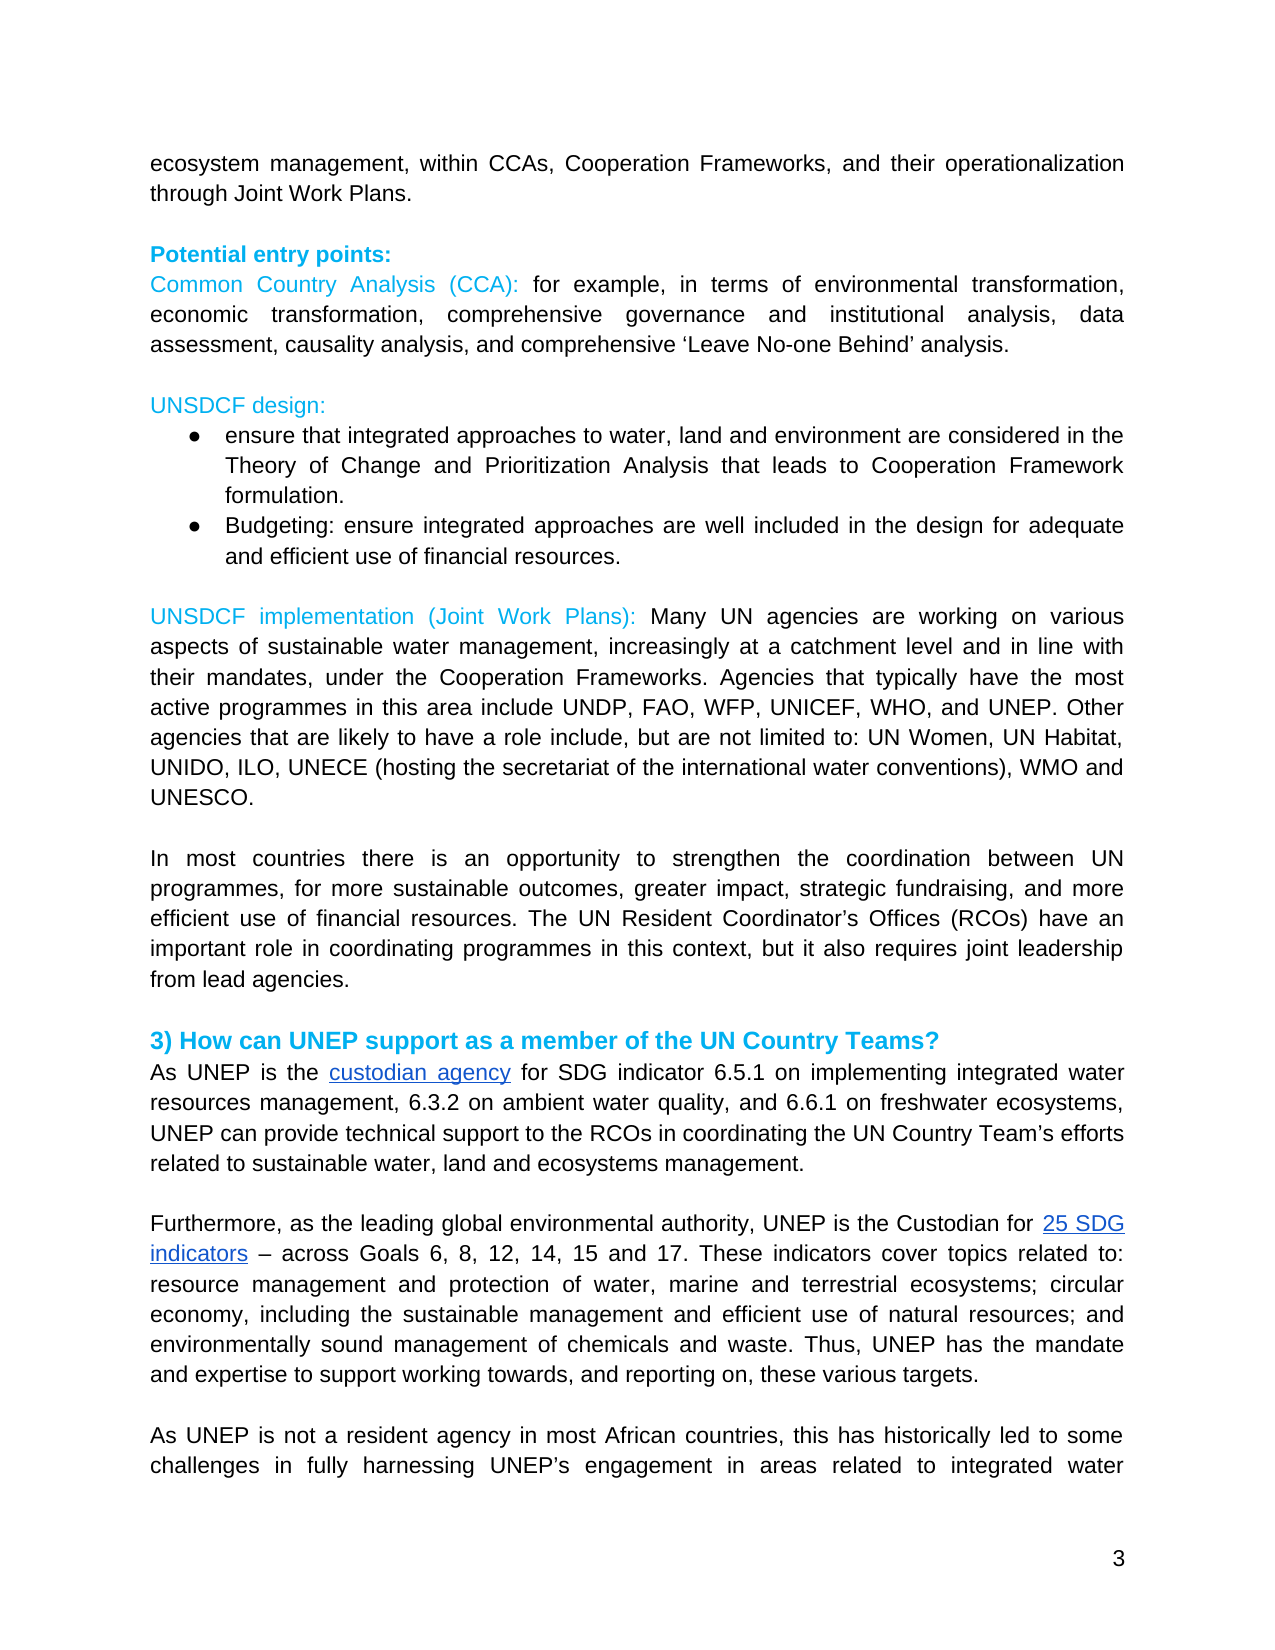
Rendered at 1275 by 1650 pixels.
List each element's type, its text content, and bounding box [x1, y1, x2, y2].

text Common Country Analysis (CCA): for example, in terms of environmental transformation, economic transformation, comprehensive governance and institutional analysis, data assessment, causality analysis, and comprehensive ‘Leave No-one Behind’ analysis. [150, 271, 1125, 358]
text UNSDCF design: [150, 392, 1125, 418]
text 3) How can UNEP support as a member of the UN Country Teams? [150, 1026, 1125, 1055]
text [150, 150, 1125, 207]
text UNSDCF implementation (Joint Work Plans): Many UN agencies are working on various aspects of sustainable water management, increasingly at a catchment level and in line with their mandates, under the Cooperation Frameworks. Agencies that typically have the most active programmes in this area include UNDP, FAO, WFP, UNICEF, WHO, and UNEP. Other agencies that are likely to have a role include, but are not limited to: UN Women, UN Habitat, UNIDO, ILO, UNECE (hosting the secretariat of the international water conventions), WMO and UNESCO. [150, 603, 1125, 811]
text In most countries there is an opportunity to strengthen the coordination between UN programmes, for more sustainable outcomes, greater impact, strategic fundraising, and more efficient use of financial resources. The UN Resident Coordinator’s Offices (RCOs) have an important role in coordinating programmes in this context, but it also requires joint leadership from lead agencies. [150, 845, 1125, 992]
text Potential entry points: [150, 241, 1125, 267]
list Budgeting: ensure integrated approaches are well included in the design for adequate and efficient use of financial resources. [187, 512, 1125, 569]
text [150, 1422, 1125, 1478]
text As UNEP is the custodian agency for SDG indicator 6.5.1 on implementing integrated water resources management, 6.3.2 on ambient water quality, and 6.6.1 on freshwater ecosystems, UNEP can provide technical support to the RCOs in coordinating the UN Country Team’s efforts related to sustainable water, land and ecosystems management. [150, 1059, 1125, 1176]
text Furthermore, as the leading global environmental authority, UNEP is the Custodian for 25 SDG indicators – across Goals 6, 8, 12, 14, 15 and 17. These indicators cover topics related to: resource management and protection of water, marine and terrestrial ecosystems; circular economy, including the sustainable management and efficient use of natural resources; and environmentally sound management of chemicals and waste. Thus, UNEP has the mandate and expertise to support working towards, and reporting on, these various targets. [150, 1210, 1125, 1387]
list ensure that integrated approaches to water, land and environment are considered in the Theory of Change and Prioritization Analysis that leads to Cooperation Framework formulation. [187, 422, 1125, 509]
